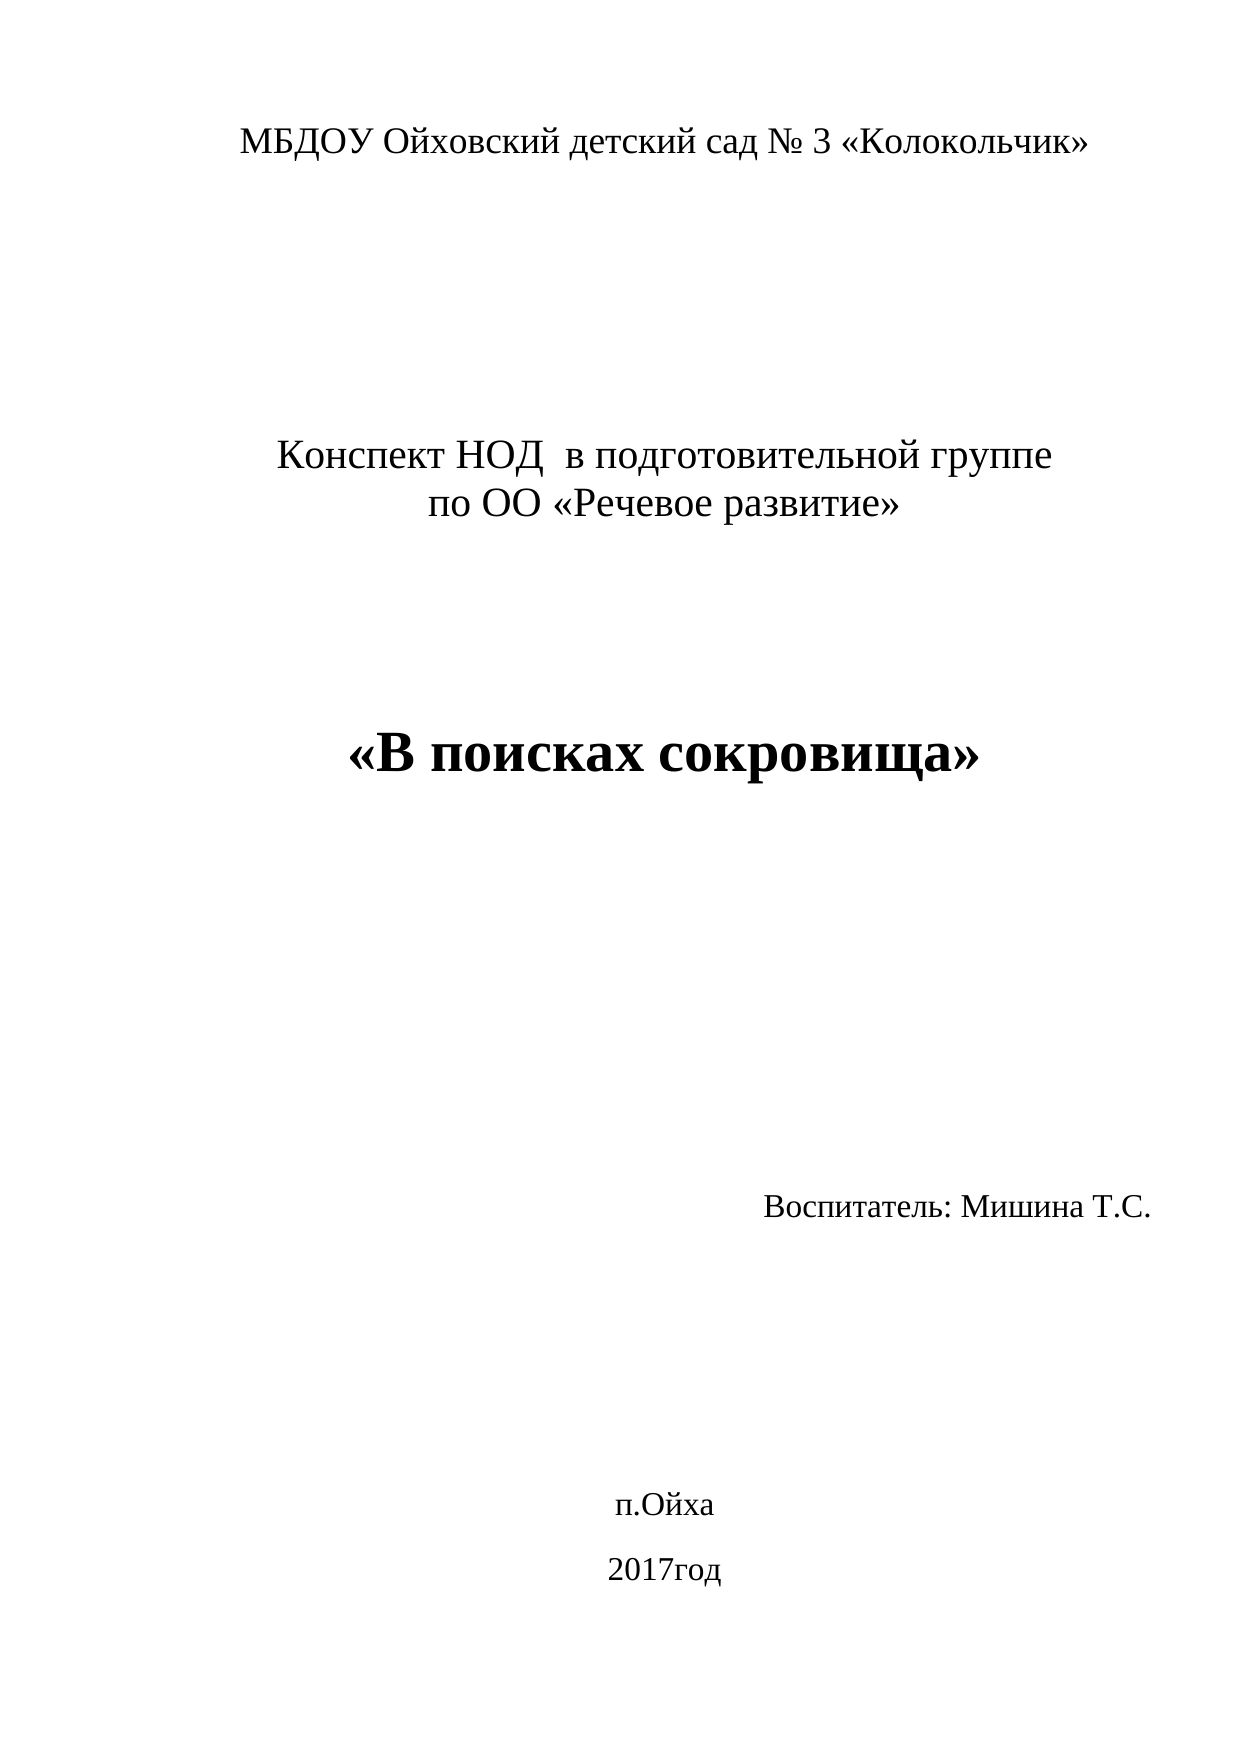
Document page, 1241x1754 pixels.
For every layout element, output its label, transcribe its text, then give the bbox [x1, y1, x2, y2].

text по ОО «Речевое развитие» [177, 477, 1152, 525]
text «В поисках сокровища» [177, 717, 1152, 784]
text МБДОУ Ойховский детский сад № 3 «Колокольчик» [177, 118, 1152, 161]
text п.Ойха [177, 1484, 1152, 1523]
text Воспитатель: Мишина Т.С. [177, 1187, 1152, 1225]
text Конспект НОД в подготовительной группе [177, 429, 1152, 477]
text 2017год [177, 1549, 1152, 1588]
